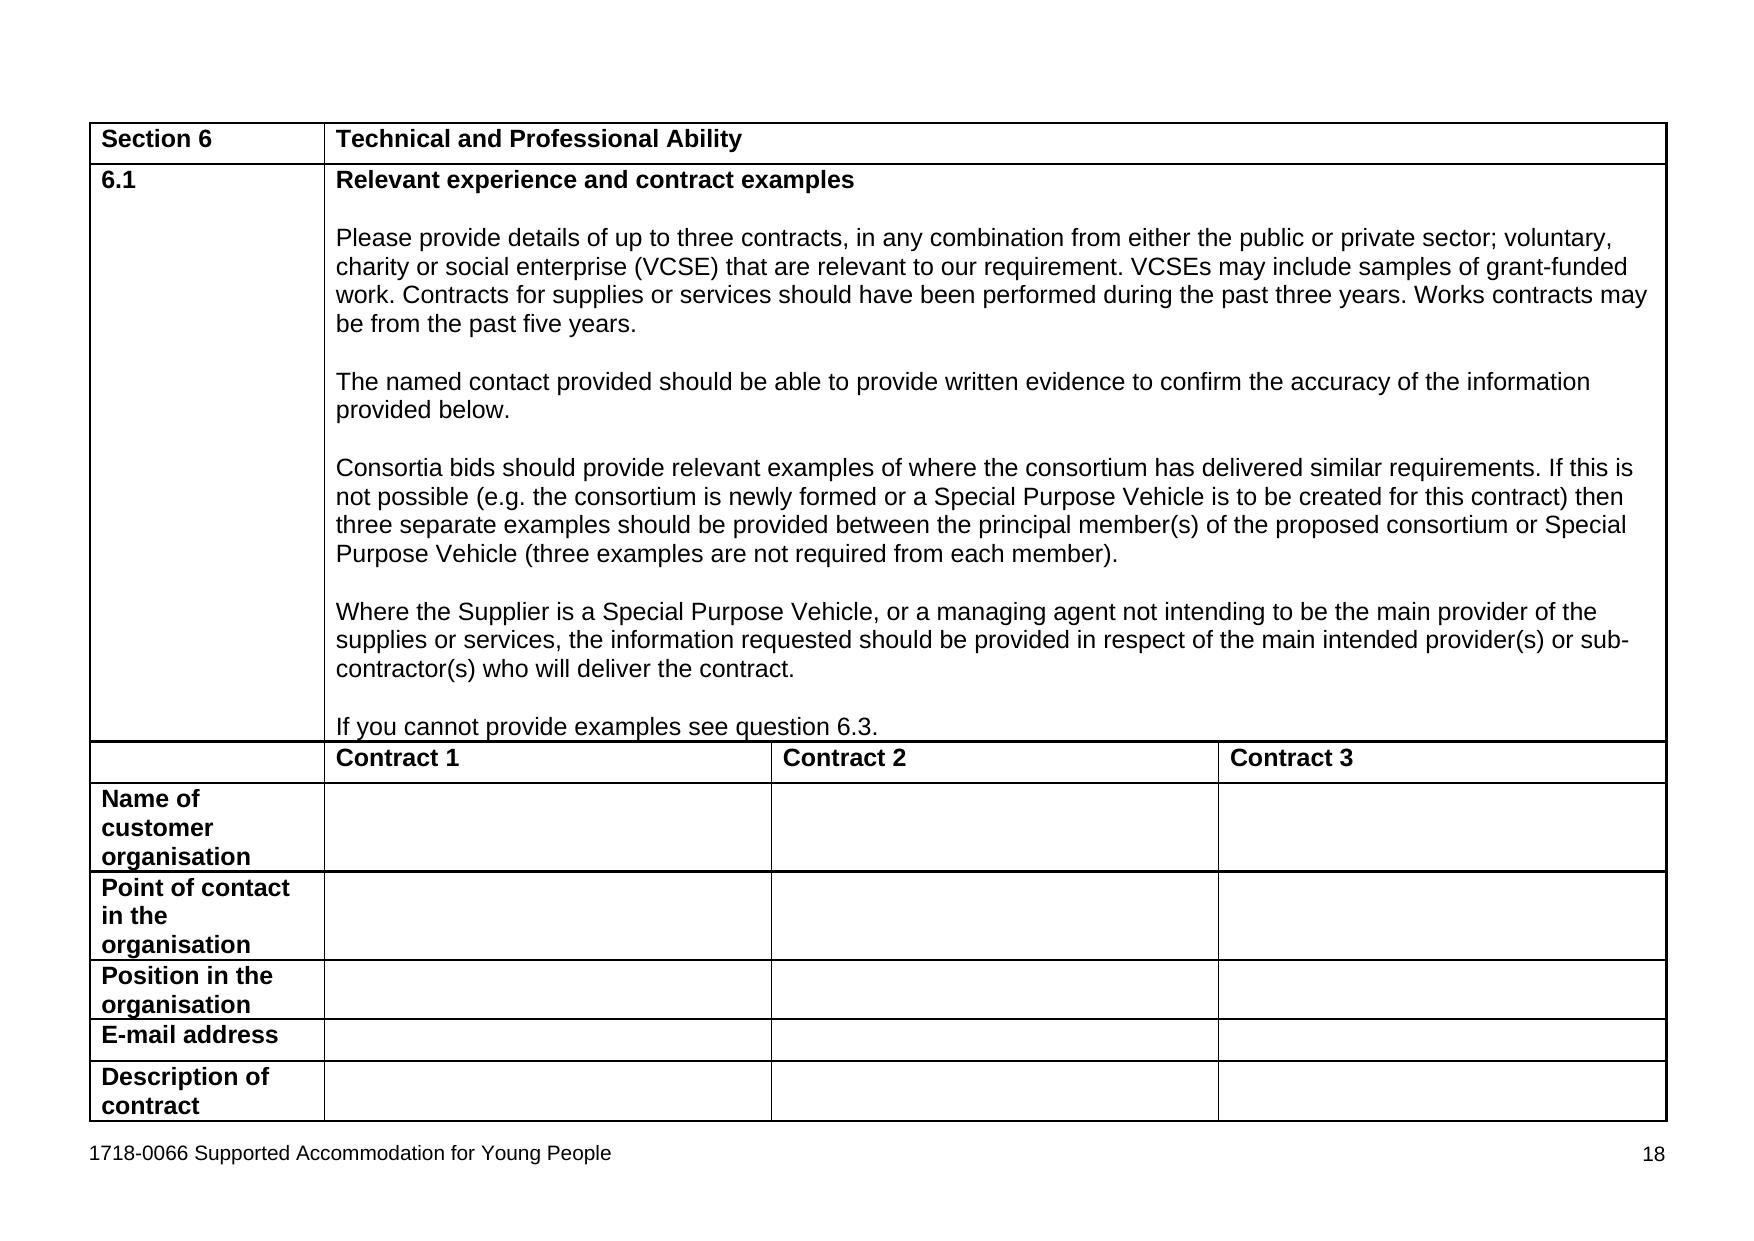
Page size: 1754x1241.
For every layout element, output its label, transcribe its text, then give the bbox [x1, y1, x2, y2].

table_cell [772, 784, 1218, 870]
table_cell [325, 1020, 771, 1060]
table_cell Point of contact in the organisation [91, 873, 324, 959]
table_cell Position in the organisation [91, 961, 324, 1018]
table_cell [772, 873, 1218, 959]
table_cell [1219, 1020, 1665, 1060]
table_cell Contract 1 [325, 743, 771, 782]
table_cell 6.1 [91, 165, 324, 740]
table_cell [1219, 873, 1665, 959]
table_cell [325, 961, 771, 1018]
table_cell [1219, 1062, 1665, 1119]
table_header Technical and Professional Ability [325, 124, 1665, 163]
table_cell [1219, 961, 1665, 1018]
table_cell Contract 3 [1219, 743, 1665, 782]
table_cell Name of customer organisation [91, 784, 324, 870]
table_cell [91, 743, 324, 782]
table_cell Relevant experience and contract examples Please provide details of up to three contracts, in any combination from either the public or private sector; voluntary, charity or social enterprise (VCSE) that are relevant to our requirement. VCSEs may include samples of grant-funded work. Contracts for supplies or services should have been performed during the past three years. Works contracts may be from the past five years. The named contact provided should be able to provide written evidence to confirm the accuracy of the information provided below. Consortia bids should provide relevant examples of where the consortium has delivered similar requirements. If this is not possible (e.g. the consortium is newly formed or a Special Purpose Vehicle is to be created for this contract) then three separate examples should be provided between the principal member(s) of the proposed consortium or Special Purpose Vehicle (three examples are not required from each member). Where the Supplier is a Special Purpose Vehicle, or a managing agent not intending to be the main provider of the supplies or services, the information requested should be provided in respect of the main intended provider(s) or sub-contractor(s) who will deliver the contract. If you cannot provide examples see question 6.3. [325, 165, 1665, 740]
table_header Section 6 [91, 124, 324, 163]
table_cell [325, 873, 771, 959]
table_cell [1219, 784, 1665, 870]
table_cell [772, 1020, 1218, 1060]
table_cell [772, 1062, 1218, 1119]
table_cell E-mail address [91, 1020, 324, 1060]
table_cell Contract 2 [772, 743, 1218, 782]
table_cell [325, 784, 771, 870]
table_cell Description of contract [91, 1062, 324, 1119]
table_cell [772, 961, 1218, 1018]
table_cell [325, 1062, 771, 1119]
